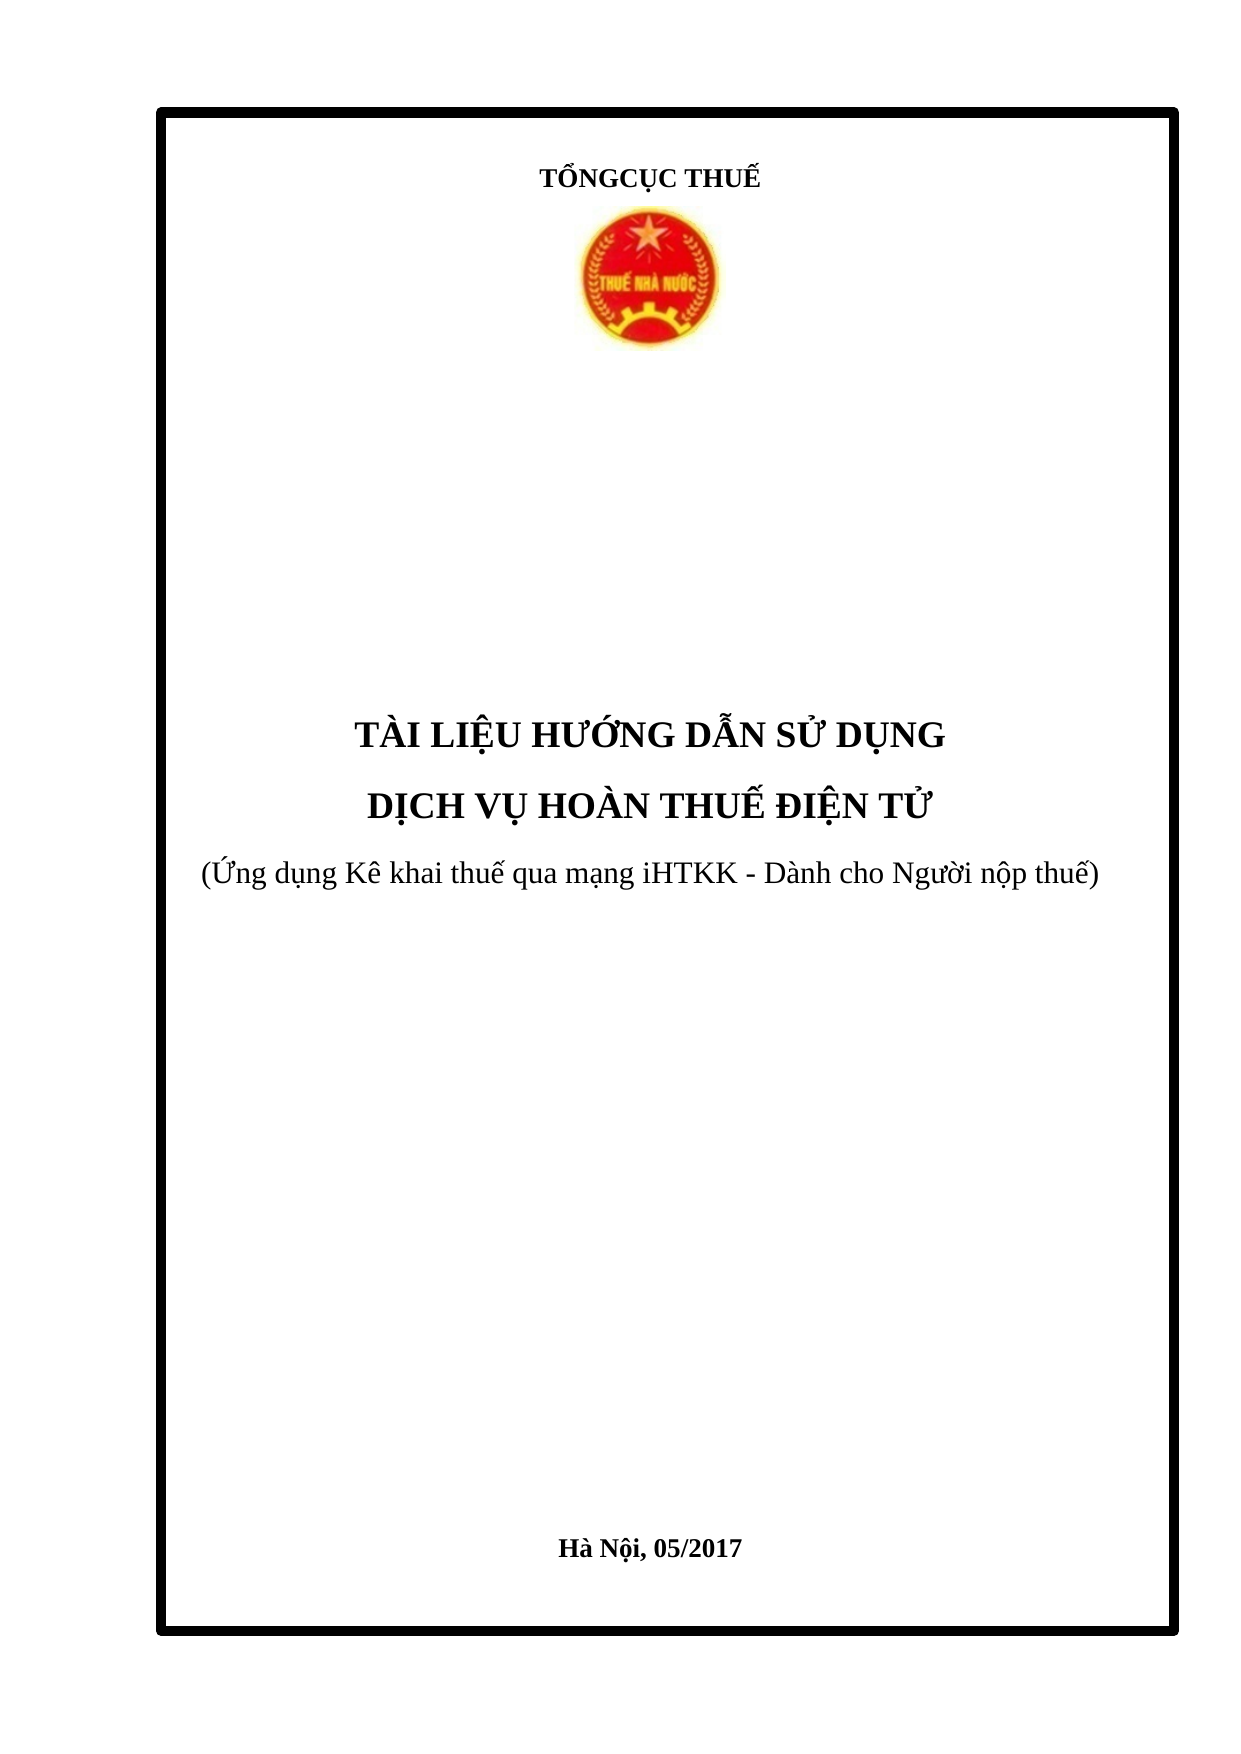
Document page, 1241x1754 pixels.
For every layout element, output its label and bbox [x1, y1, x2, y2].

picture [574, 206, 727, 351]
